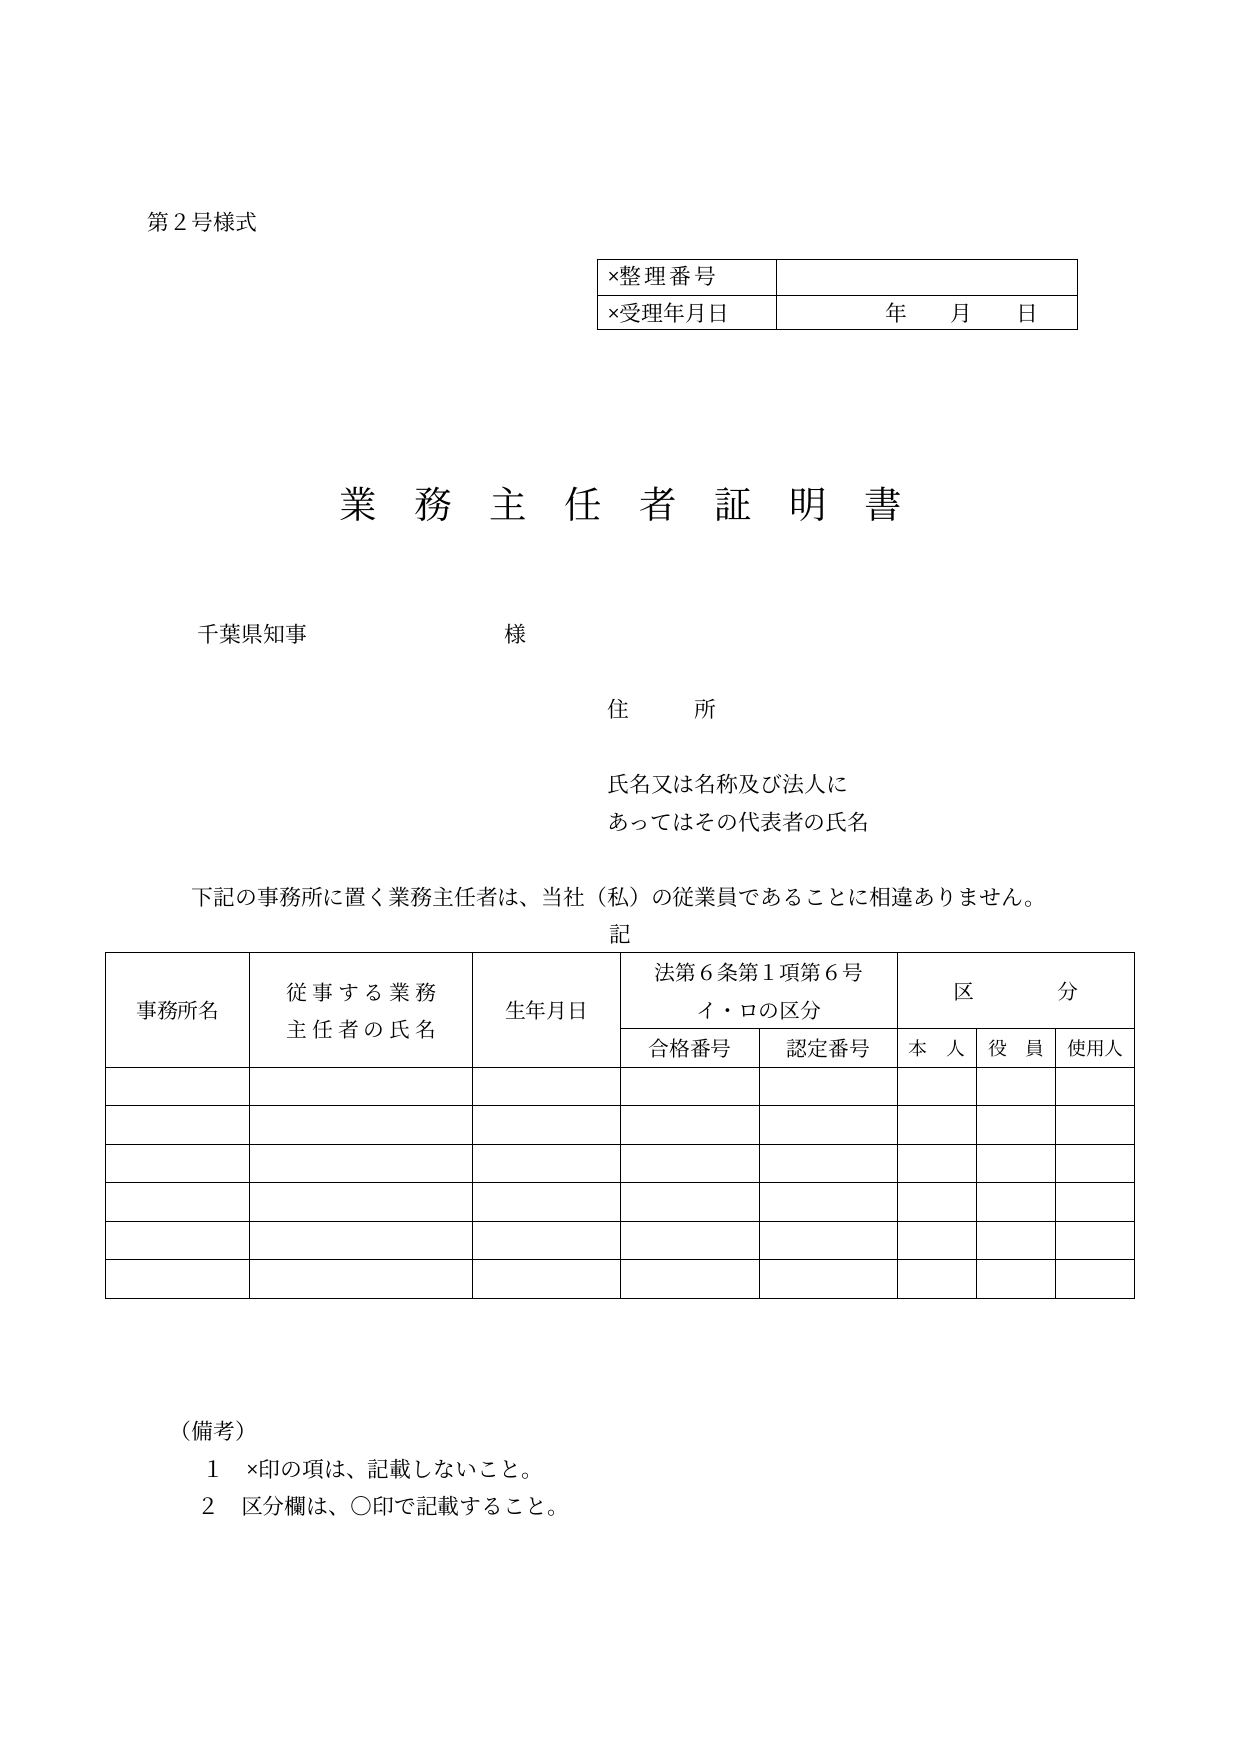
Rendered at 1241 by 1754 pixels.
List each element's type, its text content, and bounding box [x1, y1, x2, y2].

table_cell [106, 1183, 249, 1221]
table_cell [250, 1068, 472, 1105]
table_cell [760, 1222, 897, 1259]
text 下記の事務所に置く業務主任者は、当社（私）の従業員であることに相違ありません。 [148, 877, 1092, 914]
table_cell [977, 1106, 1055, 1144]
table_cell [1056, 1183, 1134, 1221]
table_cell [1056, 1260, 1134, 1298]
table_cell [106, 1222, 249, 1259]
table_cell [760, 1106, 897, 1144]
table_cell [106, 1145, 249, 1182]
text 住 所 [148, 689, 1092, 727]
table_header 法第６条第１項第６号 イ・ロの区分 [621, 953, 897, 1028]
table_cell 本 人 [898, 1029, 976, 1067]
table_header ×整理番号 [598, 260, 776, 295]
table_cell [250, 1183, 472, 1221]
table_cell [977, 1145, 1055, 1182]
table_cell [1056, 1106, 1134, 1144]
table_cell [106, 1068, 249, 1105]
table_header [777, 260, 1077, 295]
table_cell [898, 1068, 976, 1105]
table_cell [473, 1222, 620, 1259]
text （備考） [148, 1411, 1092, 1449]
table_cell [760, 1183, 897, 1221]
table_cell [621, 1145, 759, 1182]
table_cell [1056, 1222, 1134, 1259]
table_cell [473, 1260, 620, 1298]
text ２ 区分欄は、○印で記載すること。 [148, 1486, 1092, 1524]
table_cell ×受理年月日 [598, 296, 776, 328]
table_cell [621, 1106, 759, 1144]
table_header 生年月日 [473, 953, 620, 1067]
table_header 区 分 [898, 953, 1134, 1028]
table_cell [898, 1145, 976, 1182]
table_cell [106, 1106, 249, 1144]
table_cell 年 月 日 [777, 296, 1077, 328]
text 第２号様式 [148, 202, 1092, 239]
table_header 事務所名 [106, 953, 249, 1067]
table_cell [760, 1145, 897, 1182]
table_cell [760, 1068, 897, 1105]
table_header 従事する業務 主任者の氏名 [250, 953, 472, 1067]
table_cell [621, 1260, 759, 1298]
table_cell 役 員 [977, 1029, 1055, 1067]
text 氏名又は名称及び法人に [148, 764, 1092, 802]
table_cell [1056, 1145, 1134, 1182]
table_cell [250, 1260, 472, 1298]
text １ ×印の項は、記載しないこと。 [148, 1449, 1092, 1486]
table_cell [250, 1145, 472, 1182]
table_cell 認定番号 [760, 1029, 897, 1067]
table_cell [621, 1068, 759, 1105]
table_cell [250, 1106, 472, 1144]
table_cell [977, 1183, 1055, 1221]
table_cell 使用人 [1056, 1029, 1134, 1067]
table_cell [473, 1106, 620, 1144]
table_cell [250, 1222, 472, 1259]
text 業 務 主 任 者 証 明 書 [148, 464, 1092, 539]
text 千葉県知事 様 [148, 614, 1092, 652]
table_cell 合格番号 [621, 1029, 759, 1067]
table_cell [760, 1260, 897, 1298]
table_cell [621, 1222, 759, 1259]
table_cell [898, 1260, 976, 1298]
table_cell [977, 1260, 1055, 1298]
table_cell [473, 1183, 620, 1221]
table_cell [898, 1106, 976, 1144]
table_cell [473, 1068, 620, 1105]
text 記 [148, 914, 1092, 952]
text あってはその代表者の氏名 [148, 802, 1092, 839]
table_cell [473, 1145, 620, 1182]
table_cell [621, 1183, 759, 1221]
table_cell [977, 1068, 1055, 1105]
table_cell [106, 1260, 249, 1298]
table_cell [898, 1222, 976, 1259]
table_cell [1056, 1068, 1134, 1105]
table_cell [977, 1222, 1055, 1259]
table_cell [898, 1183, 976, 1221]
